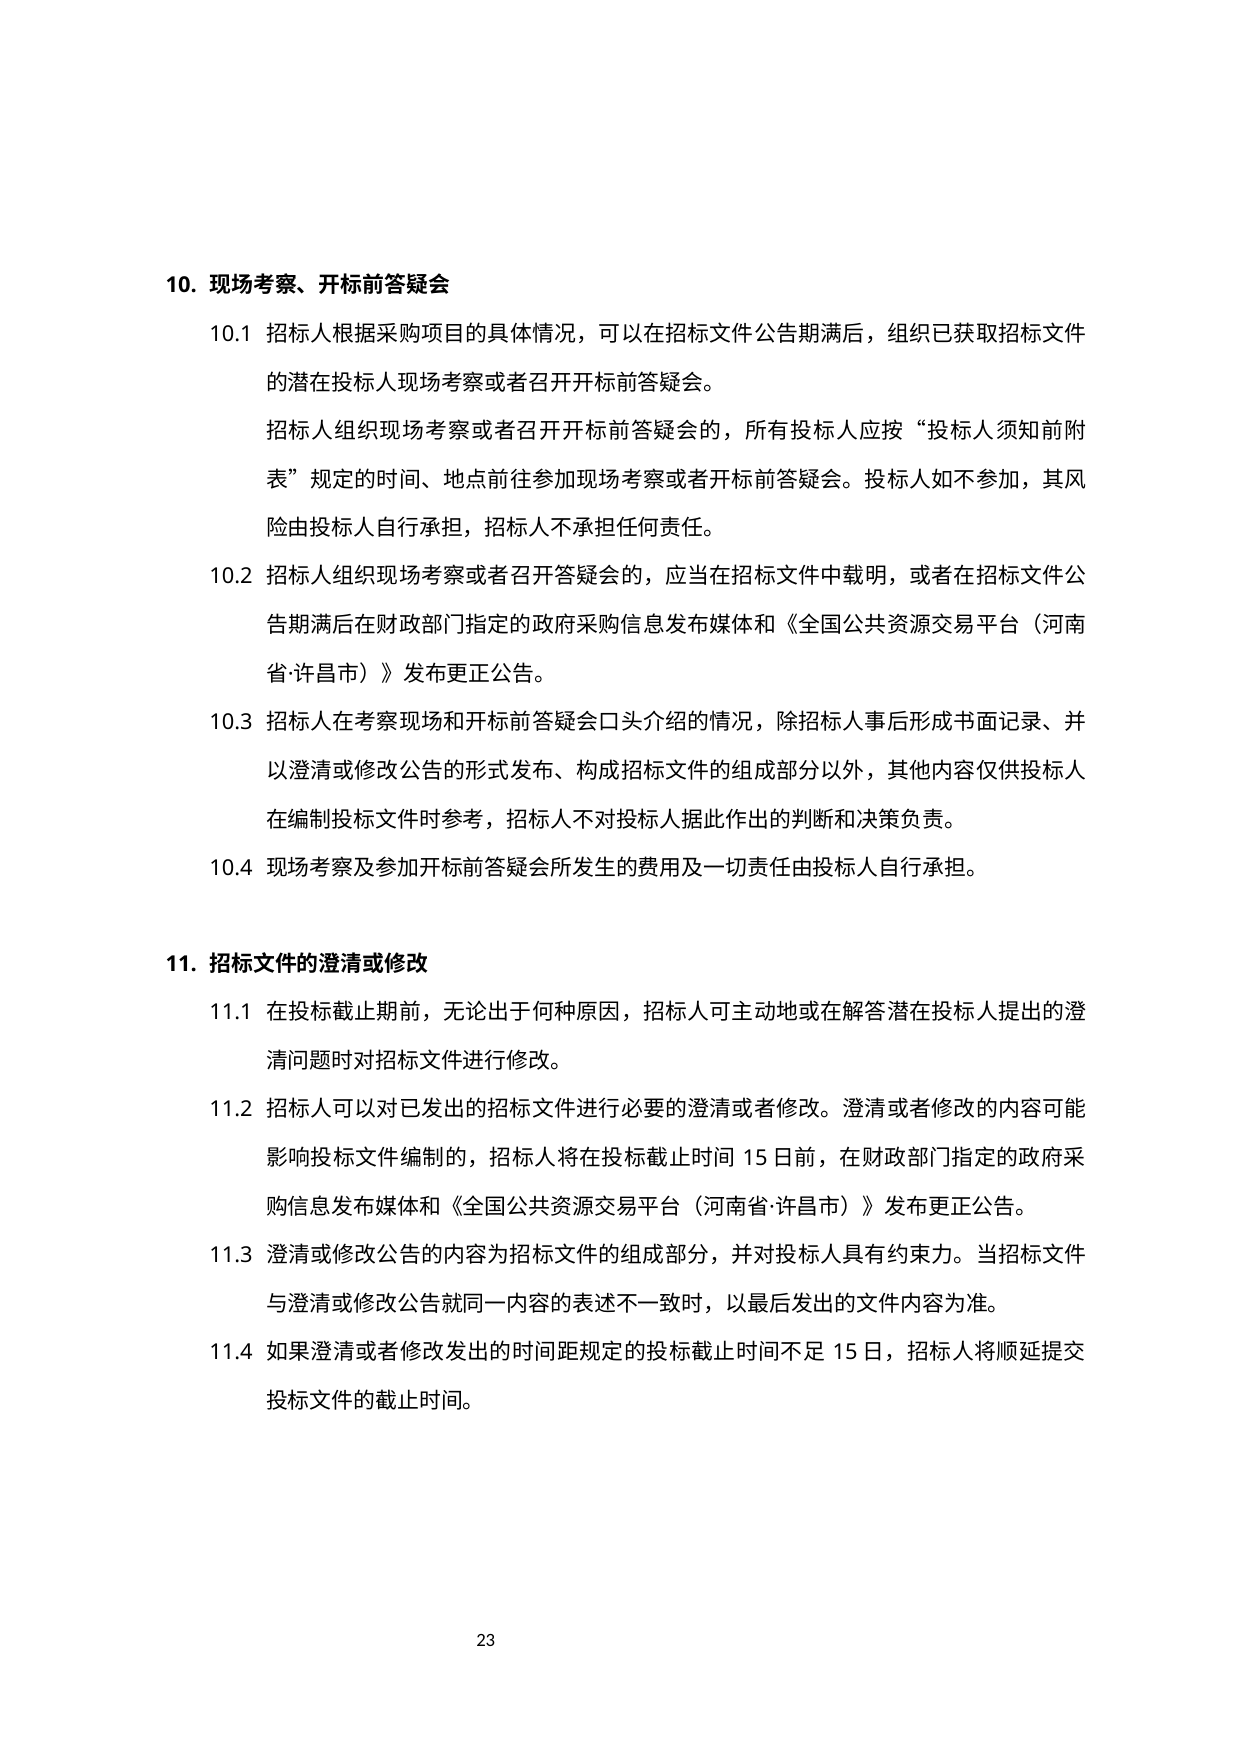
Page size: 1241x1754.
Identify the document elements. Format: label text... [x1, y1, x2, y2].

list 如果澄清或者修改发出的时间距规定的投标截止时间不足15日，招标人将顺延提交投标文件的截止时间。 [209, 1334, 1087, 1415]
list 招标人在考察现场和开标前答疑会口头介绍的情况，除招标人事后形成书面记录、并以澄清或修改公告的形式发布、构成招标文件的组成部分以外，其他内容仅供投标人在编制投标文件时参考，招标人不对投标人据此作出的判断和决策负责。 [209, 704, 1087, 834]
list 现场考察、开标前答疑会 [165, 267, 1087, 299]
list 招标人根据采购项目的具体情况，可以在招标文件公告期满后，组织已获取招标文件的潜在投标人现场考察或者召开开标前答疑会。 [209, 315, 1087, 397]
list 澄清或修改公告的内容为招标文件的组成部分，并对投标人具有约束力。当招标文件与澄清或修改公告就同一内容的表述不一致时，以最后发出的文件内容为准。 [209, 1237, 1087, 1318]
list 现场考察及参加开标前答疑会所发生的费用及一切责任由投标人自行承担。 [209, 850, 1087, 882]
text 招标人组织现场考察或者召开开标前答疑会的，所有投标人应按“投标人须知前附表”规定的时间、地点前往参加现场考察或者开标前答疑会。投标人如不参加，其风险由投标人自行承担，招标人不承担任何责任。 [266, 412, 1087, 542]
list 在投标截止期前，无论出于何种原因，招标人可主动地或在解答潜在投标人提出的澄清问题时对招标文件进行修改。 [209, 994, 1087, 1075]
list 招标人组织现场考察或者召开答疑会的，应当在招标文件中载明，或者在招标文件公告期满后在财政部门指定的政府采购信息发布媒体和《全国公共资源交易平台（河南省·许昌市）》发布更正公告。 [209, 558, 1087, 688]
list 招标人可以对已发出的招标文件进行必要的澄清或者修改。澄清或者修改的内容可能影响投标文件编制的，招标人将在投标截止时间15日前，在财政部门指定的政府采购信息发布媒体和《全国公共资源交易平台（河南省·许昌市）》发布更正公告。 [209, 1091, 1087, 1221]
list 招标文件的澄清或修改 [165, 946, 1087, 978]
